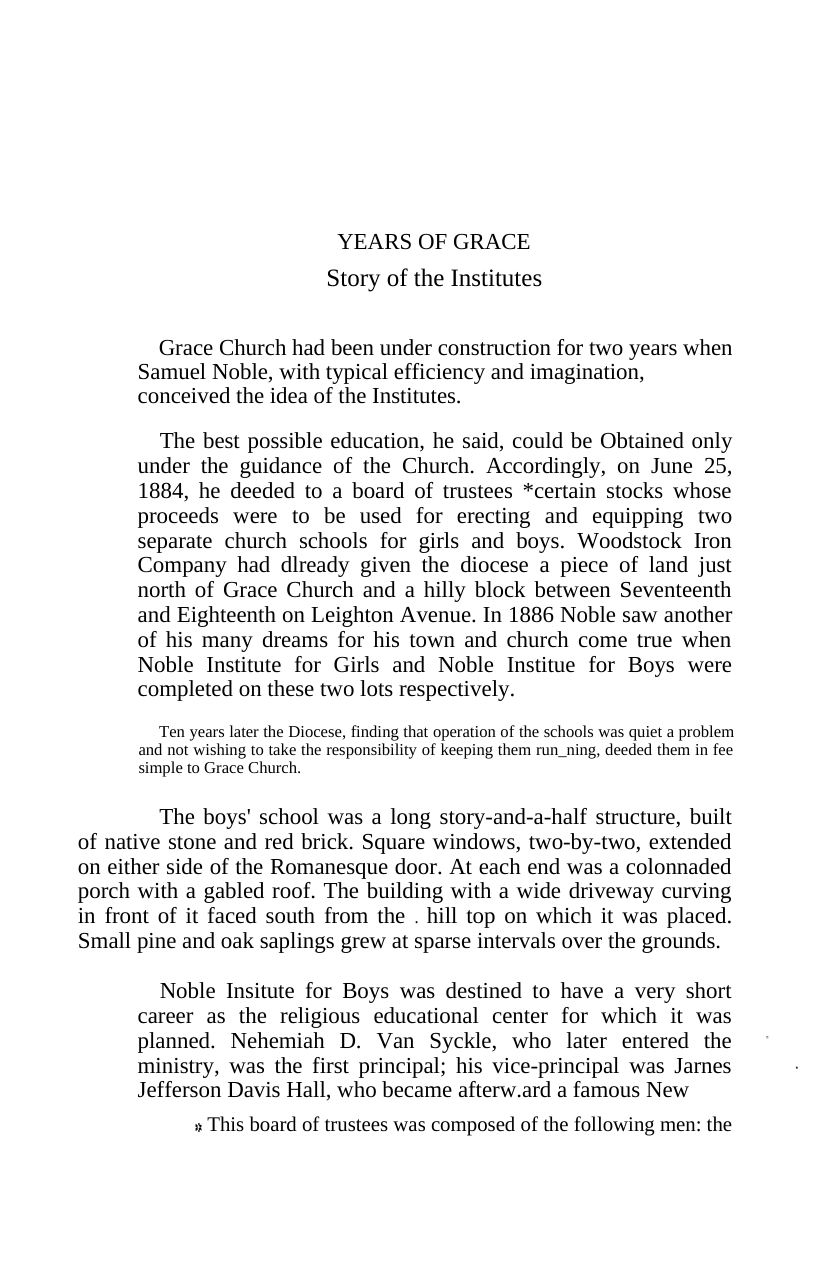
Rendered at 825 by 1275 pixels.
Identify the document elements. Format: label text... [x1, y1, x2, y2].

text Story of the Institutes [152, 263, 717, 292]
text Noble Insitute for Boys was destined to have a very short career as the religious educational center for which it was planned. Nehemiah D. Van Syckle, who later entered the ministry, was the first principal; his vice-principal was Jarnes Jefferson Davis Hall, who became afterw.ard a famous New [137, 979, 733, 1103]
text Grace Church had been under construction for two years when Samuel Noble, with typical efficiency and imagination, conceived the idea of the Institutes. [137, 337, 734, 408]
text Ten years later the Diocese, finding that operation of the schools was quiet a problem and not wishing to take the responsibility of keeping them run_ning, deeded them in fee simple to Grace Church. [138, 723, 734, 777]
text The boys' school was a long story-and-a-half structure, built of native stone and red brick. Square windows, two-by-two, extended on either side of the Romanesque door. At each end was a colonnaded porch with a gabled roof. The building with a wide driveway curving in front of it faced south from the hill top on which it was placed. Small pine and oak saplings grew at sparse intervals over the grounds. [78, 805, 733, 953]
text This board of trustees was composed of the following men: the [69, 1112, 732, 1138]
picture [195, 1123, 202, 1132]
text The best possible education, he said, could be Obtained only under the guidance of the Church. Accordingly, on June 25, 1884, he deeded to a board of trustees *certain stocks whose proceeds were to be used for erecting and equipping two separate church schools for girls and boys. Woodstock Iron Company had dlready given the diocese a piece of land just north of Grace Church and a hilly block between Seventeenth and Eighteenth on Leighton Avenue. In 1886 Noble saw another of his many dreams for his town and church come true when Noble Institute for Girls and Noble Institue for Boys were completed on these two lots respectively. [137, 429, 733, 702]
text YEARS OF GRACE [149, 228, 718, 255]
